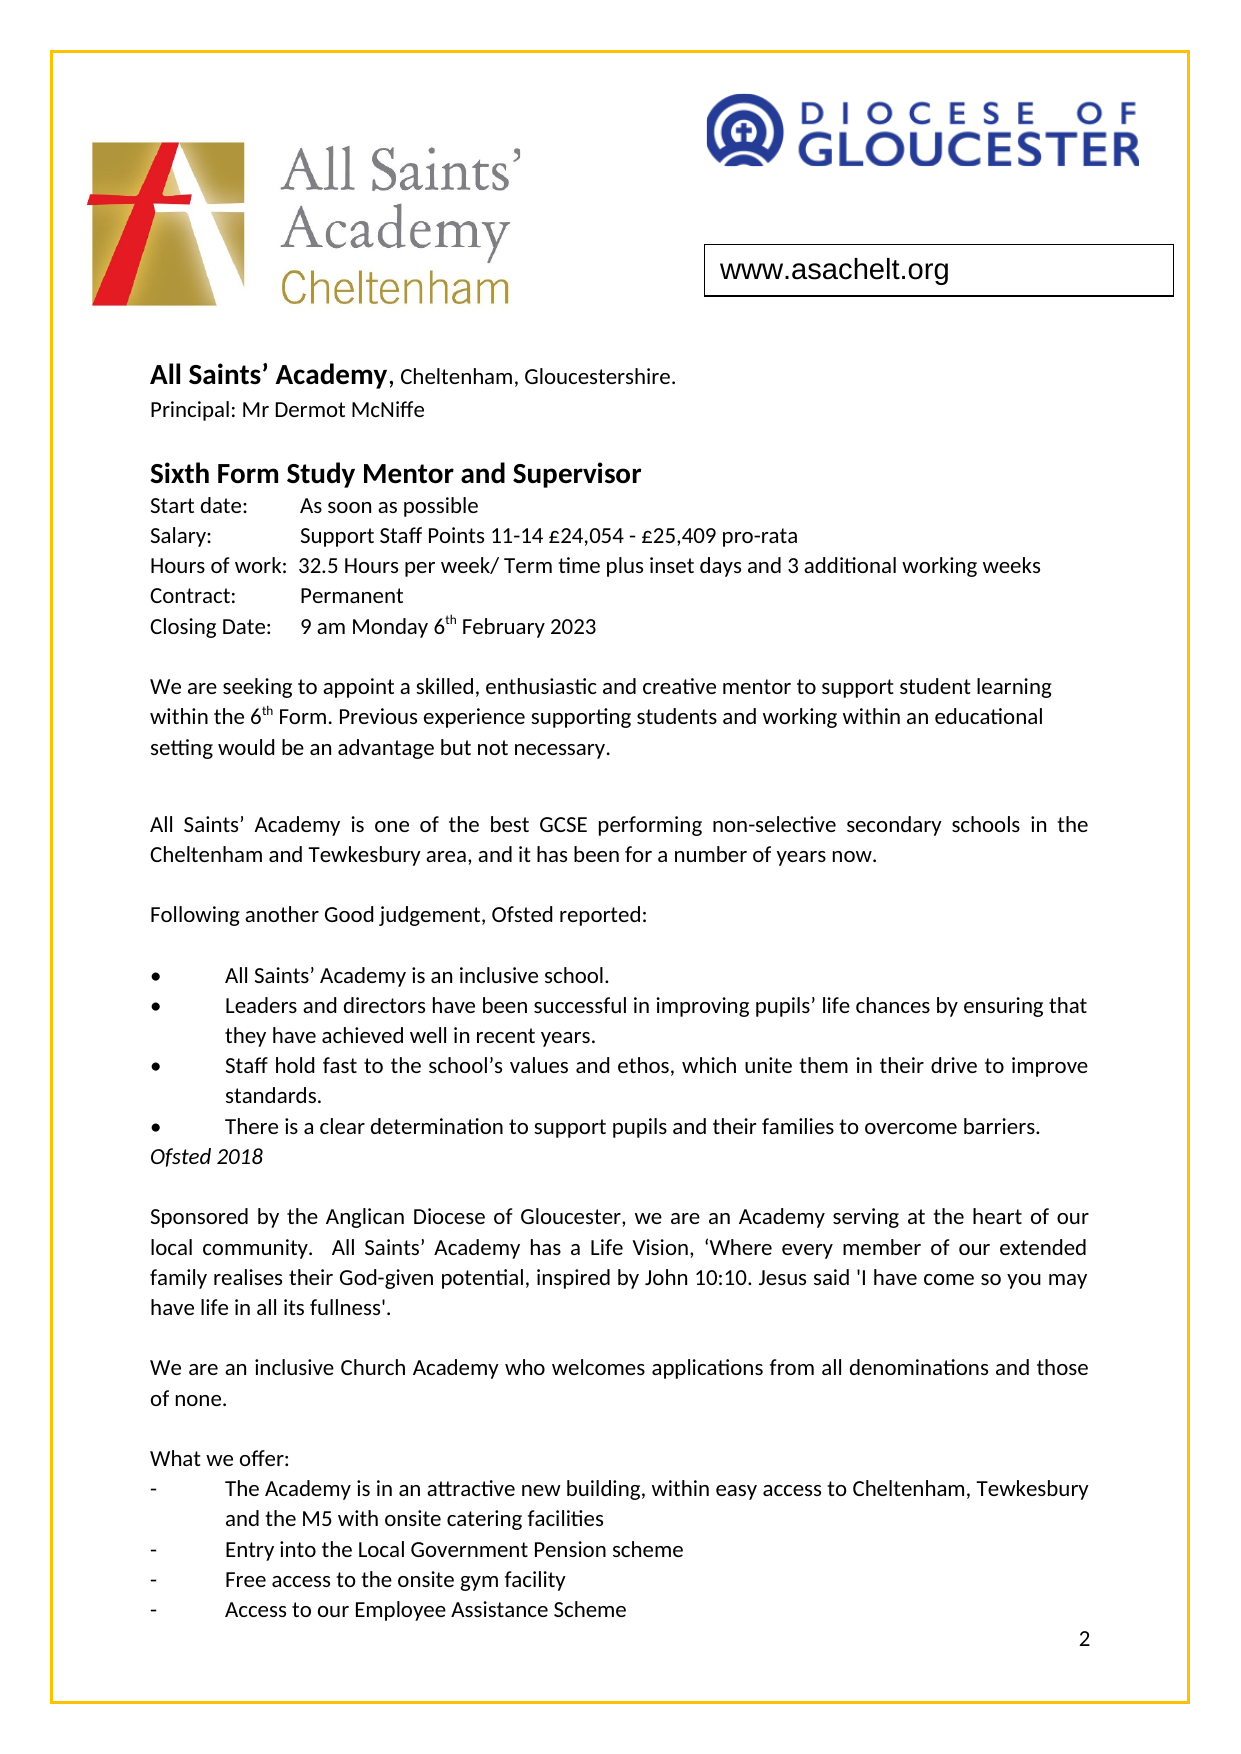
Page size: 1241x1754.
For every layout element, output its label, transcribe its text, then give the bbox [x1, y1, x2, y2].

text We are an inclusive Church Academy who welcomes applications from all denominations and those of none. [150, 1353, 1090, 1412]
text All Saints’ Academy, Cheltenham, Gloucestershire. [150, 356, 1090, 392]
text • All Saints’ Academy is an inclusive school. [150, 961, 1090, 989]
text • There is a clear determination to support pupils and their families to overcome barriers. [150, 1112, 1090, 1140]
text Contract: Permanent [150, 582, 1090, 609]
text - Access to our Employee Assistance Scheme [150, 1595, 1090, 1623]
text Ofsted 2018 [150, 1142, 1090, 1170]
text - The Academy is in an attractive new building, within easy access to Cheltenham, Tewkesbury and the M5 with onsite catering facilities [150, 1474, 1090, 1532]
text Closing Date: 9 am Monday 6th February 2023 [150, 612, 1090, 640]
text • Leaders and directors have been successful in improving pupils’ life chances by ensuring that they have achieved well in recent years. [150, 991, 1090, 1049]
picture [53, 106, 521, 343]
text • Staff hold fast to the school’s values and ethos, which unite them in their drive to improve standards. [150, 1051, 1090, 1109]
text What we offer: [150, 1444, 1090, 1472]
text - Free access to the onsite gym facility [150, 1565, 1090, 1593]
text We are seeking to appoint a skilled, enthusiastic and creative mentor to support student learning within the 6th Form. Previous experience supporting students and working within an educational setting would be an advantage but not necessary. [150, 672, 1090, 761]
text Principal: Mr Dermot McNiffe [150, 395, 1090, 423]
picture [704, 93, 1139, 166]
text Hours of work: 32.5 Hours per week/ Term time plus inset days and 3 additional working weeks [150, 551, 1090, 579]
text Start date: As soon as possible [150, 491, 1090, 519]
text - Entry into the Local Government Pension scheme [150, 1535, 1090, 1563]
text Sponsored by the Anglican Diocese of Gloucester, we are an Academy serving at the heart of our local community. All Saints’ Academy has a Life Vision, ‘Where every member of our extended family realises their God-given potential, inspired by John 10:10. Jesus said 'I have come so you may have life in all its fullness'. [150, 1202, 1090, 1321]
text All Saints’ Academy is one of the best GCSE performing non-selective secondary schools in the Cheltenham and Tewkesbury area, and it has been for a number of years now. [150, 810, 1090, 868]
text Salary: Support Staff Points 11-14 £24,054 - £25,409 pro-rata [150, 521, 1090, 549]
text Following another Good judgement, Ofsted reported: [150, 900, 1090, 928]
text Sixth Form Study Mentor and Supervisor [150, 455, 1090, 491]
